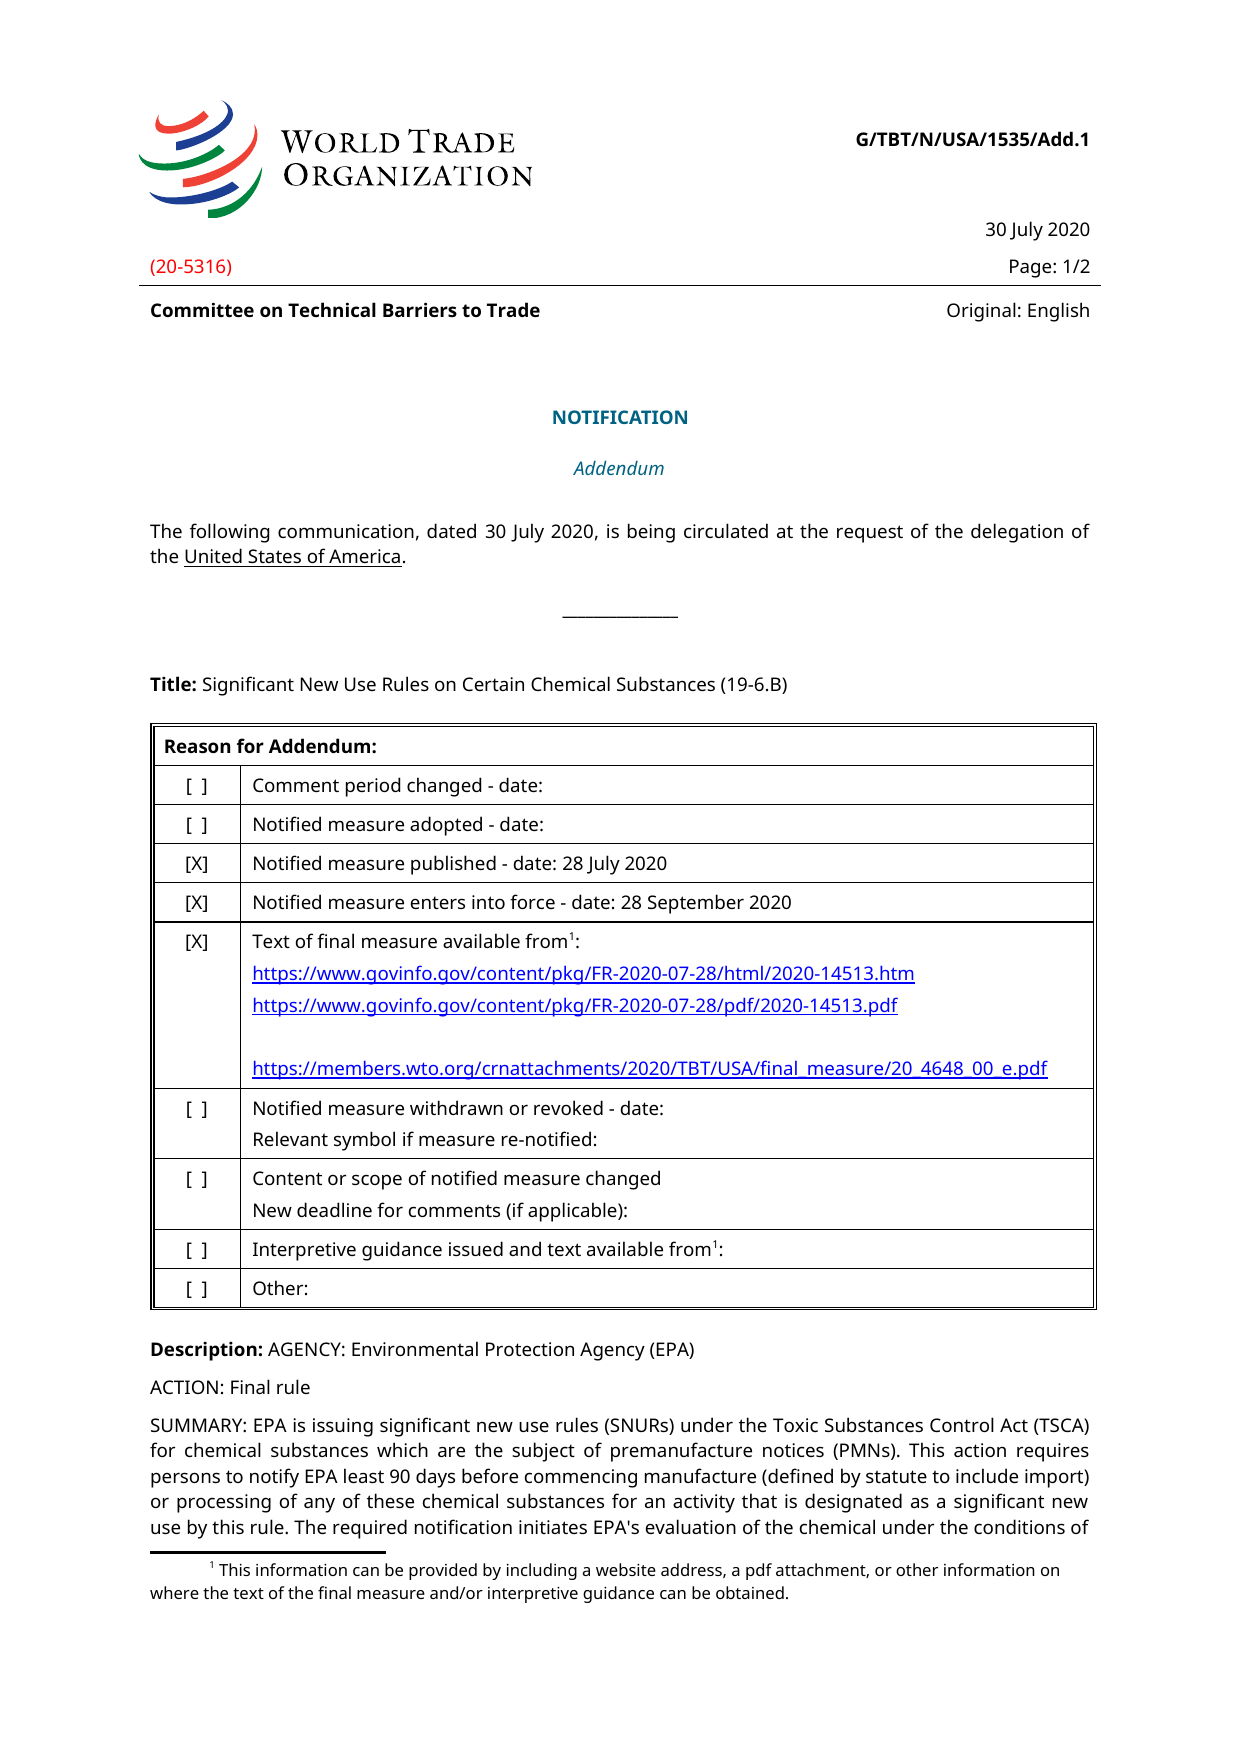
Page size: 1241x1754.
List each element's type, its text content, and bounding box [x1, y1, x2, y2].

title Addendum [150, 455, 1090, 481]
table_cell Notified measure enters into force - date: 28 September 2020 [241, 883, 1093, 921]
table_cell Interpretive guidance issued and text available from1: [241, 1230, 1093, 1268]
table_cell [ ] [155, 766, 240, 804]
text Description: AGENCY: Environmental Protection Agency (EPA) [150, 1336, 1090, 1361]
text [150, 1412, 1090, 1539]
table_cell [ ] [155, 1089, 240, 1158]
table_cell [ ] [155, 1230, 240, 1268]
table_cell [X] [155, 883, 240, 921]
text The following communication, dated 30 July 2020, is being circulated at the request of the delegation of the United States of America. [150, 518, 1090, 569]
text Title: Significant New Use Rules on Certain Chemical Substances (19-6.B) [150, 671, 1090, 697]
text ACTION: Final rule [150, 1374, 1090, 1399]
table_cell [X] [155, 923, 240, 1087]
table_cell Content or scope of notified measure changed New deadline for comments (if applicable): [241, 1159, 1093, 1229]
table_cell Comment period changed - date: [241, 766, 1093, 804]
table_cell [X] [155, 844, 240, 882]
table_cell Notified measure published - date: 28 July 2020 [241, 844, 1093, 882]
table_header Reason for Addendum: [155, 727, 1093, 765]
table_cell Other: [241, 1269, 1093, 1307]
table_cell Text of final measure available from: https://www.govinfo.gov/content/pkg/FR-2020-07-28/html/2020-14513.htm https://www.govinfo.gov/content/pkg/FR-2020-07-28/pdf/2020-14513.pdf https://members.wto.org/crnattachments/2020/TBT/USA/final_measure/20_4648_00_e.pdf [241, 923, 1093, 1087]
title NOTIFICATION [150, 405, 1090, 430]
table_cell Notified measure withdrawn or revoked - date: Relevant symbol if measure re-notified: [241, 1089, 1093, 1158]
table_cell Notified measure adopted - date: [241, 805, 1093, 843]
text _______________ [150, 595, 1090, 620]
table_cell [ ] [155, 805, 240, 843]
table_cell [ ] [155, 1159, 240, 1229]
table_cell [ ] [155, 1269, 240, 1307]
